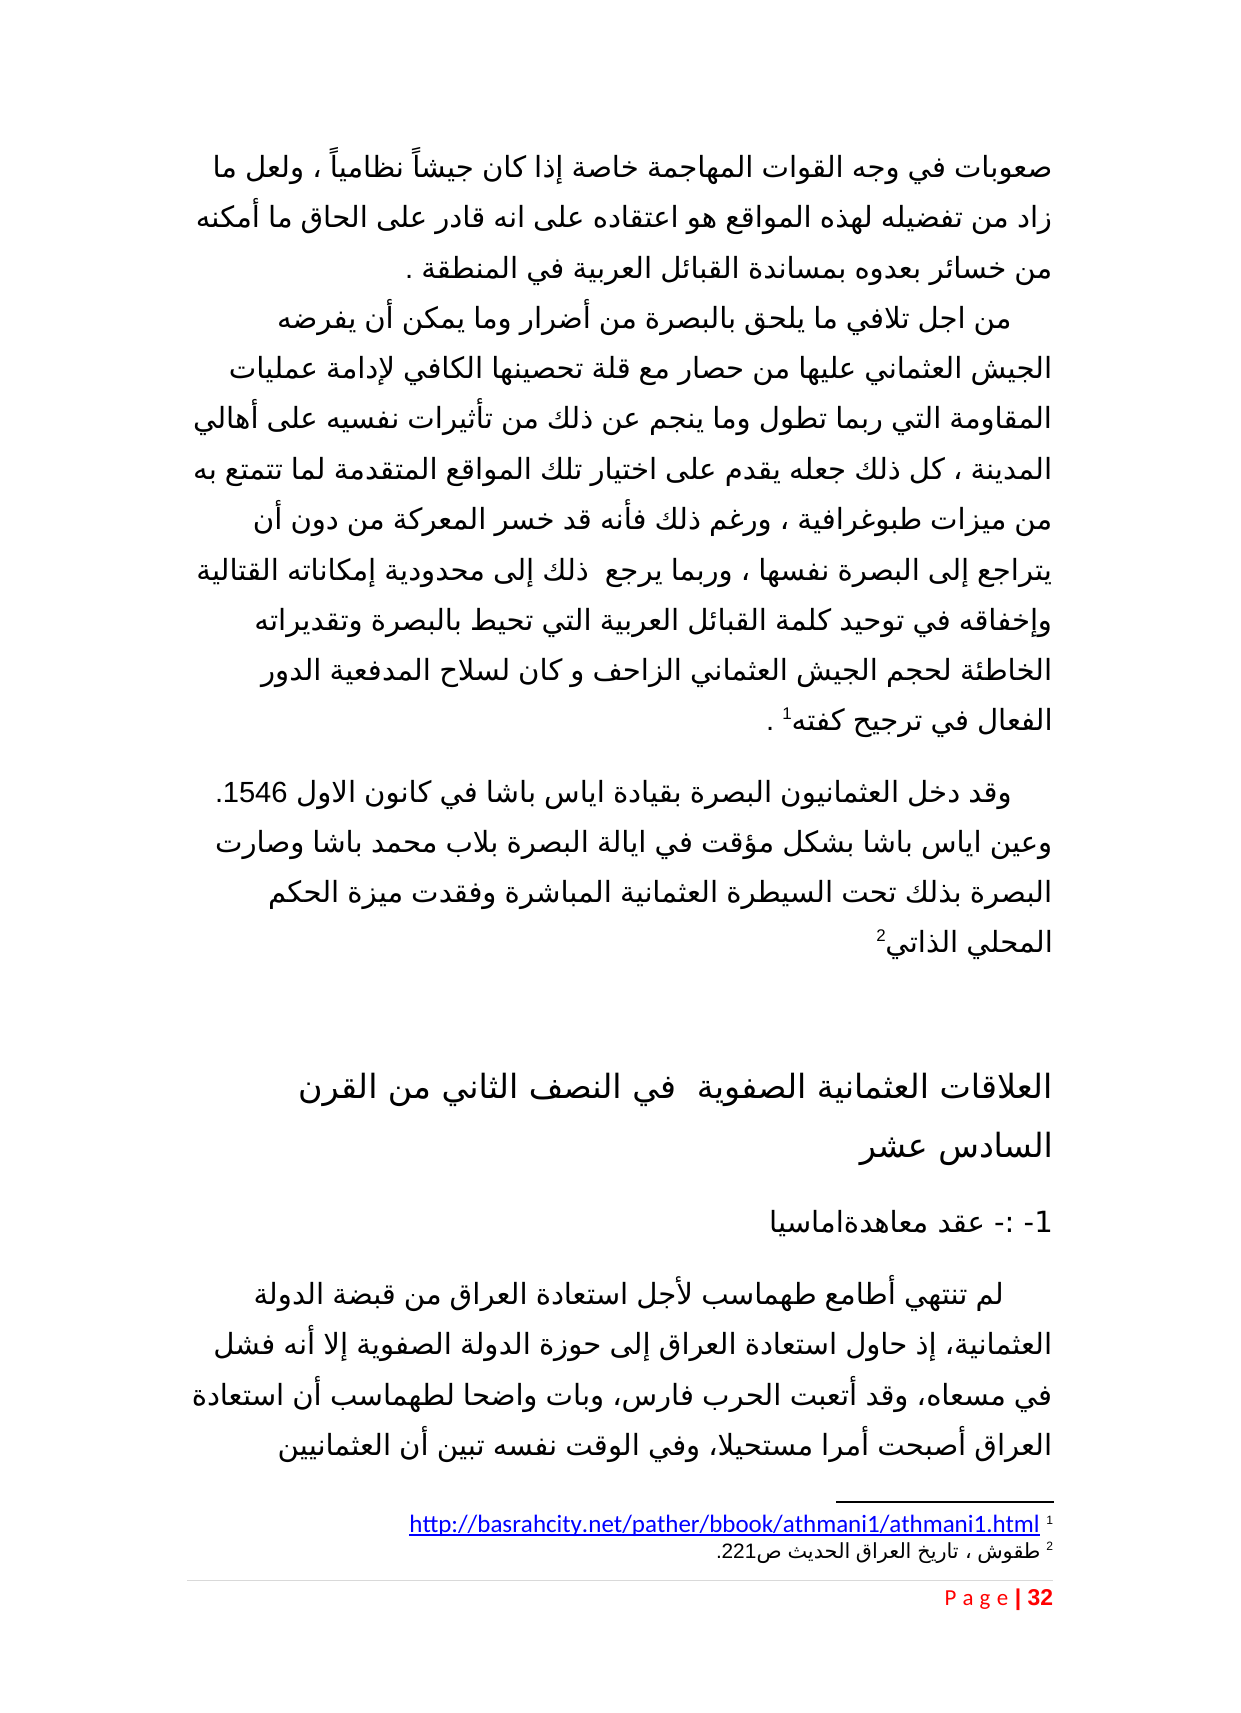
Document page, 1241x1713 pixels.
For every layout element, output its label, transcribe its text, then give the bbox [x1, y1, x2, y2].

text وبالرغم من صلابة الخطة الدفاعية التي وضعها راشد بن مغامس فأنها فشلت في استمرارية المقاومة ، حيث اختار شمال المدينة وتحصن بمجموعة الجزر المتناثرة في الاهوار، وهي بطبيعتها الجغرافية وما يكتنفها من نباتات القصب والبردي الطويلة وما يسودها من طقس ليست مألوف لجيش العثمانيين فتشكل مواقع ملائمة لتمكين قدرة المقاومة وتخلق صعوبات في وجه القوات المهاجمة خاصة إذا كان جيشاً نظامياً ، ولعل ما زاد من تفضيله لهذه المواقع هو اعتقاده على انه قادر على الحاق ما أمكنه من خسائر بعدوه بمساندة القبائل العربية في المنطقة . من اجل تلافي ما يلحق بالبصرة من أضرار وما يمكن أن يفرضه الجيش العثماني عليها من حصار مع قلة تحصينها الكافي لإدامة عمليات المقاومة التي ربما تطول وما ينجم عن ذلك من تأثيرات نفسيه على أهالي المدينة ، كل ذلك جعله يقدم على اختيار تلك المواقع المتقدمة لما تتمتع به من ميزات طبوغرافية ، ورغم ذلك فأنه قد خسر المعركة من دون أن يتراجع إلى البصرة نفسها ، وربما يرجع ذلك إلى محدودية إمكاناته القتالية وإخفاقه في توحيد كلمة القبائل العربية التي تحيط بالبصرة وتقديراته الخاطئة لحجم الجيش العثماني الزاحف و كان لسلاح المدفعية الدور الفعال في ترجيح كفته . [187, 150, 1053, 737]
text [187, 1277, 1053, 1461]
text 1- :- عقد معاهدةاماسيا [187, 1205, 1053, 1239]
text العلاقات العثمانية الصفوية في النصف الثاني من القرن السادس عشر [187, 1068, 1053, 1165]
text وقد دخل العثمانيون البصرة بقيادة اياس باشا في كانون الاول 1546. وعين اياس باشا بشكل مؤقت في ايالة البصرة بلاب محمد باشا وصارت البصرة بذلك تحت السيطرة العثمانية المباشرة وفقدت ميزة الحكم المحلي الذاتي [187, 774, 1053, 959]
